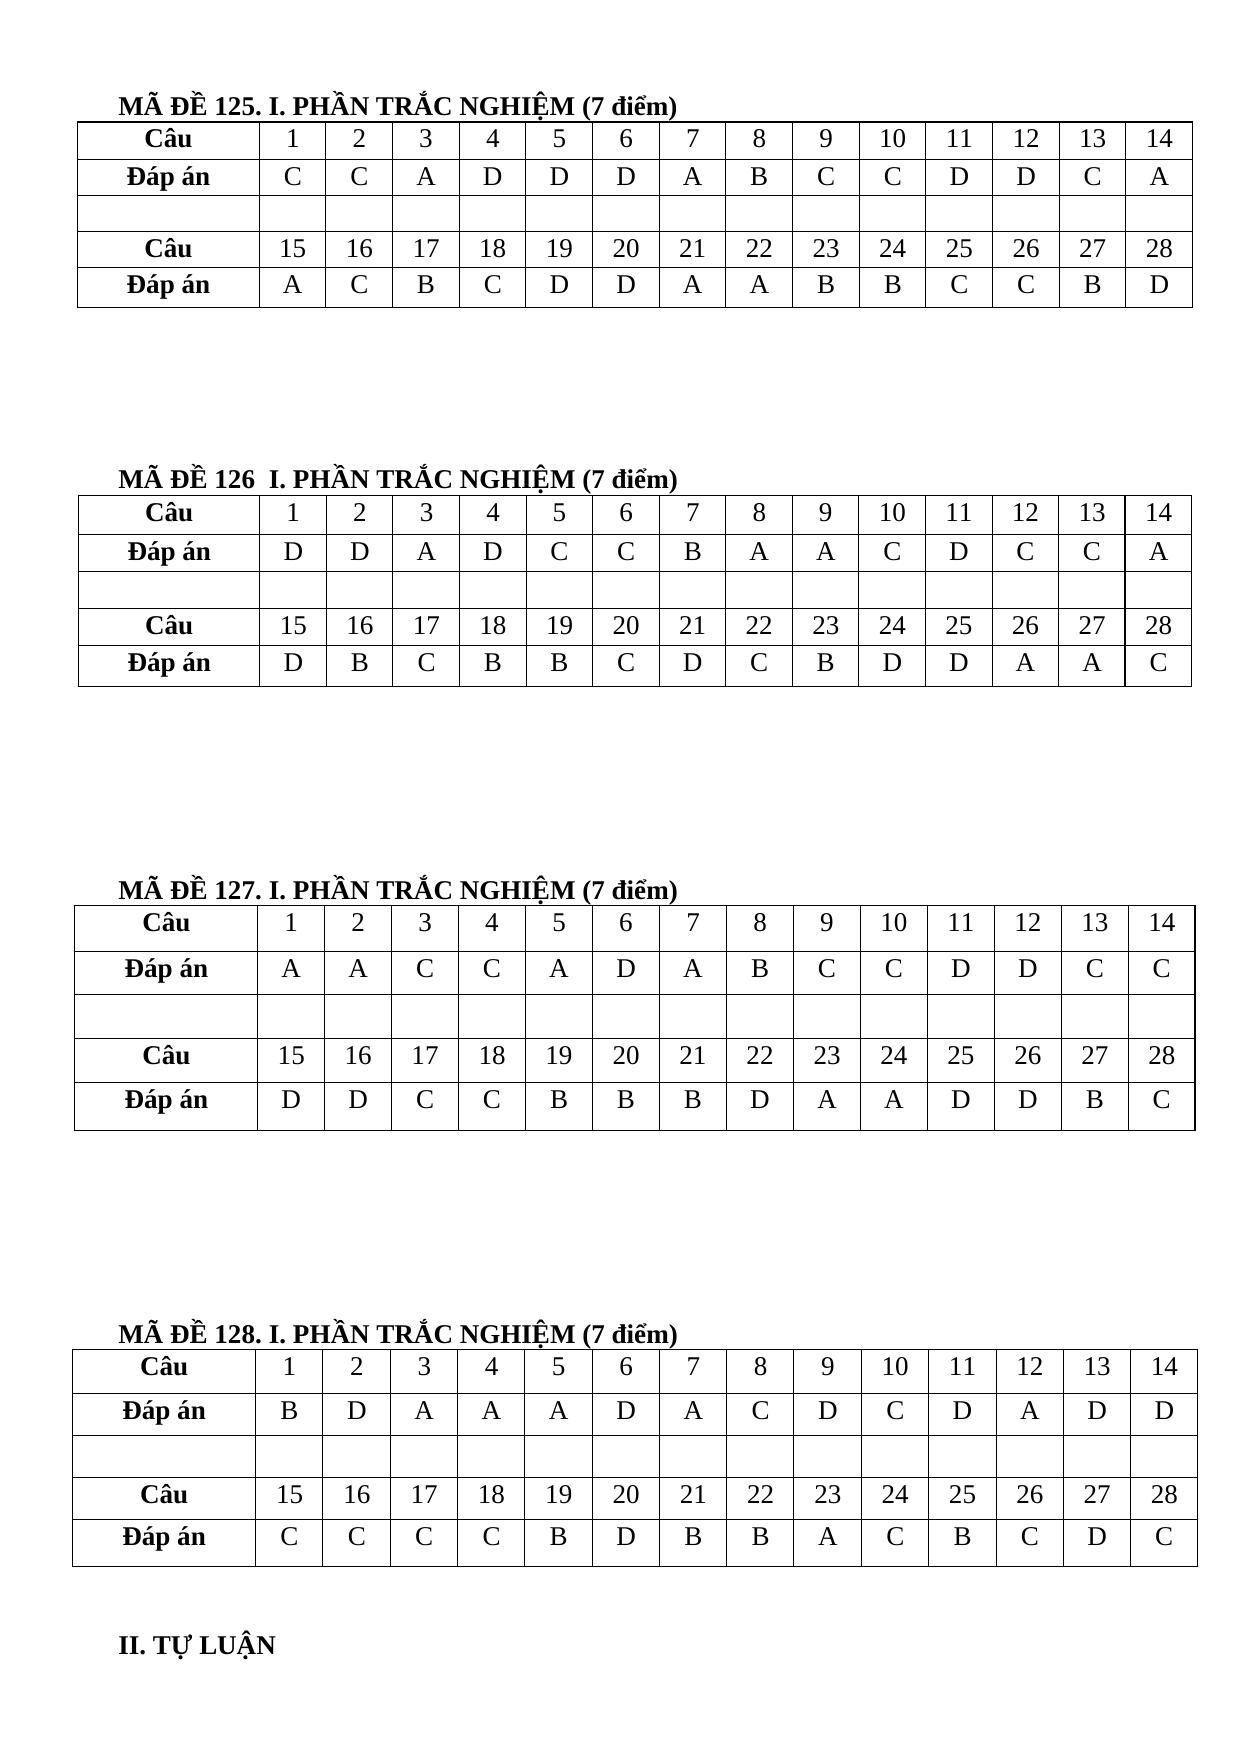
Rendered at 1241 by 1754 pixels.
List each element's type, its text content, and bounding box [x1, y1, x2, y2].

table_cell 17 [391, 1478, 457, 1519]
table_cell [660, 995, 726, 1038]
table_cell D [995, 1083, 1061, 1130]
table_cell A [726, 535, 792, 571]
table_cell 23 [794, 1478, 861, 1519]
table_header 8 [727, 1350, 793, 1393]
table_cell 19 [526, 1039, 592, 1082]
table_header Câu [78, 123, 259, 159]
table_cell 21 [660, 609, 725, 645]
table_cell D [1064, 1520, 1130, 1566]
table_cell B [525, 1520, 592, 1566]
table_cell C [593, 535, 659, 571]
table_cell 25 [926, 232, 992, 267]
table_cell B [727, 952, 793, 994]
table_cell C [1062, 952, 1128, 994]
table_cell Đáp án [75, 952, 257, 994]
table_cell C [1129, 952, 1194, 994]
table_cell A [660, 160, 725, 195]
table_cell A [1059, 646, 1124, 686]
table_cell 19 [527, 609, 592, 645]
table_cell [794, 995, 860, 1038]
table_cell C [391, 1520, 457, 1566]
table_cell C [393, 646, 459, 686]
table_cell B [727, 1520, 793, 1566]
table_cell [993, 572, 1058, 608]
table_cell D [1064, 1394, 1130, 1435]
table_header 12 [993, 123, 1059, 159]
table_cell [793, 572, 858, 608]
table_cell 28 [1126, 609, 1191, 645]
table_cell A [325, 952, 391, 994]
table_cell C [392, 1083, 458, 1130]
table_cell 22 [726, 232, 792, 267]
table_cell 20 [593, 232, 659, 267]
table_cell B [793, 268, 859, 307]
table_cell C [527, 535, 592, 571]
table_header 9 [794, 906, 860, 951]
text II. TỰ LUẬN [118, 1629, 1152, 1660]
table_cell B [593, 1083, 659, 1130]
table_cell 15 [258, 1039, 324, 1082]
table_cell 23 [793, 232, 859, 267]
table_cell [325, 995, 391, 1038]
table_cell C [859, 535, 925, 571]
table_header 8 [726, 123, 792, 159]
table_cell [995, 995, 1061, 1038]
table_cell [326, 196, 392, 231]
table_cell [1060, 196, 1125, 231]
table_cell A [794, 1083, 860, 1130]
table_cell A [260, 268, 325, 307]
table_cell A [526, 952, 592, 994]
table_cell 16 [326, 232, 392, 267]
table_cell [993, 196, 1059, 231]
table_cell D [323, 1394, 390, 1435]
table_header 4 [458, 1350, 524, 1393]
table_cell [527, 572, 592, 608]
table_header 7 [660, 906, 726, 951]
table_cell C [260, 160, 325, 195]
table_cell 18 [460, 232, 525, 267]
table_cell C [593, 646, 659, 686]
table_cell [1064, 1436, 1130, 1477]
table_cell 21 [660, 232, 725, 267]
table_cell 26 [995, 1039, 1061, 1082]
table_cell [1126, 572, 1191, 608]
table_header 14 [1131, 1350, 1197, 1393]
table_header 2 [326, 123, 392, 159]
table_cell 20 [593, 609, 659, 645]
table_cell [525, 1436, 592, 1477]
table_cell 22 [726, 609, 792, 645]
table_header 11 [926, 123, 992, 159]
table_cell [1126, 196, 1192, 231]
table_header 9 [793, 123, 859, 159]
table_cell Đáp án [79, 646, 259, 686]
table_cell C [794, 952, 860, 994]
table_cell Đáp án [75, 1083, 257, 1130]
table_cell [727, 1436, 793, 1477]
table_cell B [256, 1394, 322, 1435]
table_cell A [660, 1394, 726, 1435]
table_header 14 [1129, 906, 1194, 951]
table_cell A [660, 268, 725, 307]
text MÃ ĐỀ 128. I. PHẦN TRẮC NGHIỆM (7 điểm) [118, 1318, 1152, 1349]
table_cell 22 [727, 1478, 793, 1519]
table_cell D [1126, 268, 1192, 307]
table_header 4 [459, 906, 525, 951]
table_cell C [993, 268, 1059, 307]
table_cell 25 [926, 609, 992, 645]
table_cell [327, 572, 392, 608]
table_cell Đáp án [78, 160, 259, 195]
table_cell A [861, 1083, 927, 1130]
table_cell 21 [660, 1039, 726, 1082]
table_cell [726, 572, 792, 608]
table_cell Đáp án [78, 268, 259, 307]
table_header 8 [726, 496, 792, 533]
table_header 3 [391, 1350, 457, 1393]
table_cell D [593, 1520, 659, 1566]
table_cell [459, 995, 525, 1038]
table_cell C [860, 160, 925, 195]
table_header 8 [727, 906, 793, 951]
table_header 7 [660, 496, 725, 533]
table_cell 15 [260, 609, 326, 645]
table_cell Câu [78, 232, 259, 267]
table_header 7 [660, 1350, 726, 1393]
table_header 7 [660, 123, 725, 159]
table_cell A [258, 952, 324, 994]
table_header 11 [926, 496, 992, 533]
table_cell [1131, 1436, 1197, 1477]
table_cell D [593, 268, 659, 307]
table_cell Đáp án [79, 535, 259, 571]
table_cell [393, 196, 459, 231]
table_cell [460, 196, 525, 231]
table_cell 15 [260, 232, 325, 267]
table_cell 27 [1060, 232, 1125, 267]
table_header 9 [793, 496, 858, 533]
table_cell 18 [460, 609, 526, 645]
table_cell [862, 1436, 928, 1477]
table_cell [393, 572, 459, 608]
table_cell [861, 995, 927, 1038]
table_header Câu [75, 906, 257, 951]
table_cell 22 [727, 1039, 793, 1082]
table_cell C [1126, 646, 1191, 686]
table_cell [926, 572, 992, 608]
table_header 2 [323, 1350, 390, 1393]
table_cell B [860, 268, 925, 307]
table_header 5 [526, 906, 592, 951]
table_cell [794, 1436, 861, 1477]
table_cell D [660, 646, 725, 686]
table_cell D [859, 646, 925, 686]
table_cell 25 [929, 1478, 996, 1519]
table_cell 26 [993, 232, 1059, 267]
table_cell A [993, 646, 1058, 686]
table_cell C [460, 268, 525, 307]
table_cell B [1060, 268, 1125, 307]
table_cell C [459, 952, 525, 994]
table_cell 24 [861, 1039, 927, 1082]
table_cell [928, 995, 994, 1038]
table_cell D [258, 1083, 324, 1130]
table_header 6 [593, 123, 659, 159]
table_cell [660, 572, 725, 608]
table_cell [260, 572, 326, 608]
table_header 11 [929, 1350, 996, 1393]
table_cell [256, 1436, 322, 1477]
table_cell 16 [325, 1039, 391, 1082]
table_cell 24 [860, 232, 925, 267]
table_cell B [793, 646, 858, 686]
table_cell D [926, 646, 992, 686]
table_cell C [1060, 160, 1125, 195]
table_header 6 [593, 496, 659, 533]
table_cell [593, 196, 659, 231]
table_cell D [995, 952, 1061, 994]
table_cell C [862, 1520, 928, 1566]
table_cell A [1126, 535, 1191, 571]
table_cell A [458, 1394, 524, 1435]
table_cell 16 [327, 609, 392, 645]
table_cell 20 [593, 1478, 659, 1519]
table_cell Câu [75, 1039, 257, 1082]
table_cell B [460, 646, 526, 686]
table_cell Đáp án [73, 1520, 255, 1566]
table_cell [458, 1436, 524, 1477]
table_header 10 [861, 906, 927, 951]
table_cell A [660, 952, 726, 994]
table_cell [660, 1436, 726, 1477]
table_header 5 [526, 123, 592, 159]
table_cell 27 [1059, 609, 1124, 645]
table_cell 27 [1062, 1039, 1128, 1082]
table_cell B [660, 1520, 726, 1566]
text MÃ ĐỀ 125. I. PHẦN TRẮC NGHIỆM (7 điểm) [118, 90, 1152, 121]
table_cell [1059, 572, 1124, 608]
table_cell D [928, 952, 994, 994]
table_cell B [526, 1083, 592, 1130]
table_header 1 [258, 906, 324, 951]
table_header 11 [928, 906, 994, 951]
table_cell A [793, 535, 858, 571]
table_cell C [861, 952, 927, 994]
table_cell 23 [793, 609, 858, 645]
table_cell C [1131, 1520, 1197, 1566]
table_header 10 [860, 123, 925, 159]
table_cell B [726, 160, 792, 195]
table_cell [79, 572, 259, 608]
table_cell A [794, 1520, 861, 1566]
table_cell [323, 1436, 390, 1477]
table_cell Đáp án [73, 1394, 255, 1435]
table_cell 25 [928, 1039, 994, 1082]
table_cell 26 [993, 609, 1058, 645]
table_cell D [327, 535, 392, 571]
table_cell [929, 1436, 996, 1477]
table_cell D [526, 160, 592, 195]
table_cell [75, 995, 257, 1038]
table_cell 23 [794, 1039, 860, 1082]
table_cell 19 [526, 232, 592, 267]
table_cell D [926, 535, 992, 571]
table_cell [660, 196, 725, 231]
table_cell 21 [660, 1478, 726, 1519]
table_cell C [323, 1520, 390, 1566]
table_cell A [393, 535, 459, 571]
table_cell Câu [79, 609, 259, 645]
table_cell D [325, 1083, 391, 1130]
table_cell B [929, 1520, 996, 1566]
table_cell [460, 572, 526, 608]
table_cell C [997, 1520, 1063, 1566]
table_header 13 [1062, 906, 1128, 951]
table_header 14 [1126, 123, 1192, 159]
table_cell C [993, 535, 1058, 571]
table_cell [1129, 995, 1194, 1038]
table_cell 18 [459, 1039, 525, 1082]
table_header 13 [1059, 496, 1124, 533]
table_cell C [326, 160, 392, 195]
table_cell D [460, 160, 525, 195]
table_cell 17 [392, 1039, 458, 1082]
table_cell 18 [458, 1478, 524, 1519]
table_cell 17 [393, 232, 459, 267]
table_cell [926, 196, 992, 231]
table_cell [997, 1436, 1063, 1477]
table_header 14 [1126, 496, 1191, 533]
table_cell [78, 196, 259, 231]
table_cell [392, 995, 458, 1038]
table_header 12 [997, 1350, 1063, 1393]
table_cell B [660, 535, 725, 571]
table_cell A [726, 268, 792, 307]
table_cell 26 [997, 1478, 1063, 1519]
table_cell [860, 196, 925, 231]
table_header 12 [995, 906, 1061, 951]
table_header 1 [260, 123, 325, 159]
table_cell 17 [393, 609, 459, 645]
table_cell C [926, 268, 992, 307]
table_header 3 [393, 123, 459, 159]
table_cell [726, 196, 792, 231]
table_cell C [1059, 535, 1124, 571]
table_header 1 [260, 496, 326, 533]
table_header 13 [1064, 1350, 1130, 1393]
table_cell [593, 572, 659, 608]
table_header 4 [460, 496, 526, 533]
table_cell D [794, 1394, 861, 1435]
table_cell D [1131, 1394, 1197, 1435]
table_header 10 [859, 496, 925, 533]
table_header 5 [527, 496, 592, 533]
table_header 3 [392, 906, 458, 951]
table_header 2 [325, 906, 391, 951]
table_cell D [727, 1083, 793, 1130]
table_cell 15 [256, 1478, 322, 1519]
table_cell A [393, 160, 459, 195]
table_cell B [527, 646, 592, 686]
table_header Câu [73, 1350, 255, 1393]
table_cell C [793, 160, 859, 195]
table_cell C [862, 1394, 928, 1435]
text MÃ ĐỀ 127. I. PHẦN TRẮC NGHIỆM (7 điểm) [118, 874, 1152, 905]
table_cell 24 [862, 1478, 928, 1519]
table_cell [258, 995, 324, 1038]
table_cell D [593, 952, 659, 994]
table_cell [859, 572, 925, 608]
table_cell D [460, 535, 526, 571]
table_cell C [256, 1520, 322, 1566]
table_header 1 [256, 1350, 322, 1393]
table_cell 27 [1064, 1478, 1130, 1519]
table_cell [526, 995, 592, 1038]
table_cell C [1129, 1083, 1194, 1130]
table_cell A [997, 1394, 1063, 1435]
table_cell [391, 1436, 457, 1477]
table_cell [260, 196, 325, 231]
table_cell A [391, 1394, 457, 1435]
table_header 12 [993, 496, 1058, 533]
table_cell B [1062, 1083, 1128, 1130]
table_cell A [1126, 160, 1192, 195]
table_header 13 [1060, 123, 1125, 159]
table_cell B [327, 646, 392, 686]
table_cell [727, 995, 793, 1038]
table_cell C [727, 1394, 793, 1435]
table_header 6 [593, 1350, 659, 1393]
table_header 9 [794, 1350, 861, 1393]
table_cell A [525, 1394, 592, 1435]
table_cell C [392, 952, 458, 994]
table_cell 28 [1131, 1478, 1197, 1519]
table_cell [593, 1436, 659, 1477]
table_cell C [459, 1083, 525, 1130]
table_cell D [593, 160, 659, 195]
table_cell D [928, 1083, 994, 1130]
table_cell B [393, 268, 459, 307]
table_cell 28 [1129, 1039, 1194, 1082]
table_cell C [458, 1520, 524, 1566]
table_cell [526, 196, 592, 231]
table_header 10 [862, 1350, 928, 1393]
table_cell D [929, 1394, 996, 1435]
table_cell D [593, 1394, 659, 1435]
table_cell 20 [593, 1039, 659, 1082]
table_cell D [926, 160, 992, 195]
table_cell [1062, 995, 1128, 1038]
table_cell [73, 1436, 255, 1477]
table_cell C [726, 646, 792, 686]
table_cell [793, 196, 859, 231]
table_cell C [326, 268, 392, 307]
table_cell 28 [1126, 232, 1192, 267]
table_cell D [260, 646, 326, 686]
table_header 5 [525, 1350, 592, 1393]
table_cell [593, 995, 659, 1038]
table_header 3 [393, 496, 459, 533]
text MÃ ĐỀ 126 I. PHẦN TRẮC NGHIỆM (7 điểm) [118, 463, 1152, 494]
table_cell 16 [323, 1478, 390, 1519]
table_cell D [526, 268, 592, 307]
table_cell 24 [859, 609, 925, 645]
table_cell D [993, 160, 1059, 195]
table_header 2 [327, 496, 392, 533]
table_cell D [260, 535, 326, 571]
table_header 4 [460, 123, 525, 159]
table_header Câu [79, 496, 259, 533]
table_cell B [660, 1083, 726, 1130]
table_cell 19 [525, 1478, 592, 1519]
table_header 6 [593, 906, 659, 951]
table_cell Câu [73, 1478, 255, 1519]
